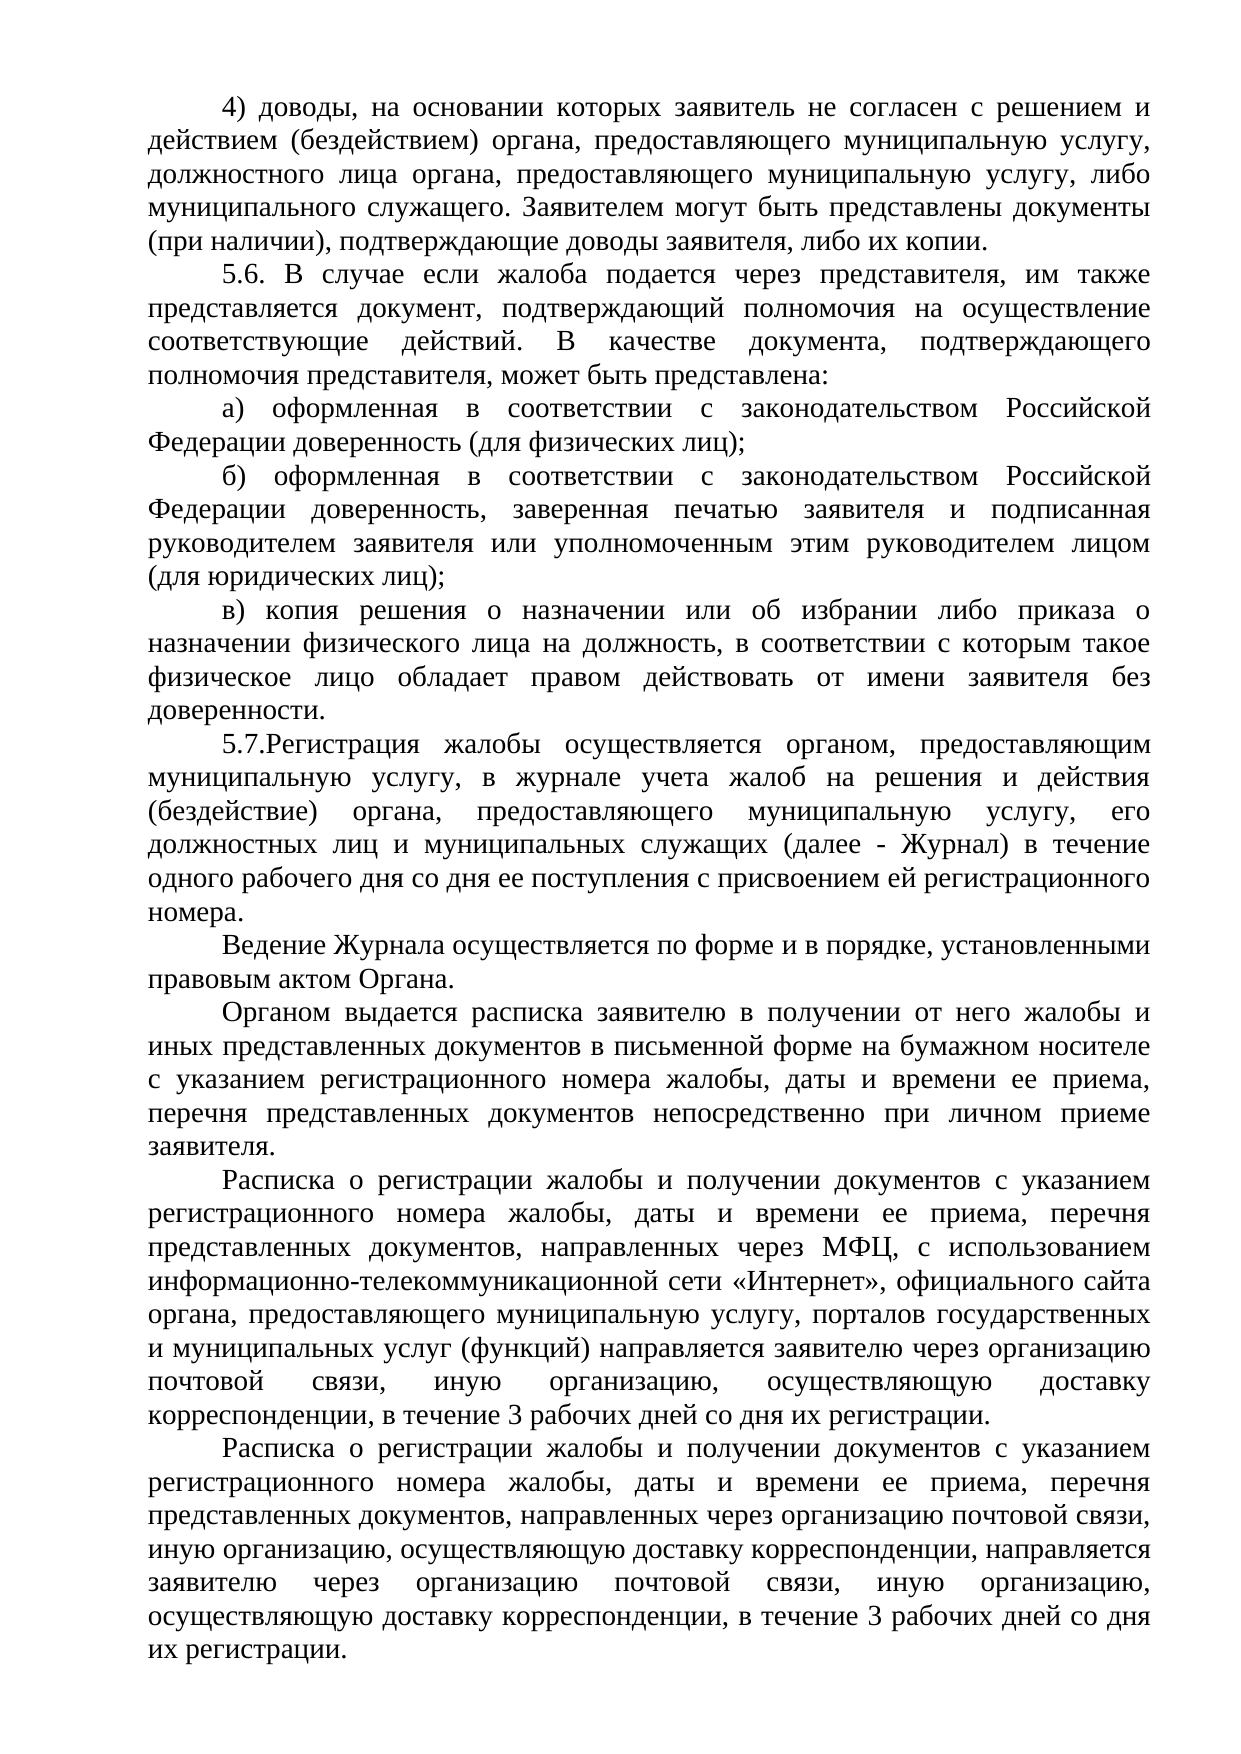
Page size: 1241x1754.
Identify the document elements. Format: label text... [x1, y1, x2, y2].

text Органом выдается расписка заявителю в получении от него жалобы и иных представленных документов в письменной форме на бумажном носителе с указанием регистрационного номера жалобы, даты и времени ее приема, перечня представленных документов непосредственно при личном приеме заявителя. [148, 994, 1152, 1162]
text в) копия решения о назначении или об избрании либо приказа о назначении физического лица на должность, в соответствии с которым такое физическое лицо обладает правом действовать от имени заявителя без доверенности. [148, 592, 1152, 726]
text Расписка о регистрации жалобы и получении документов с указанием регистрационного номера жалобы, даты и времени ее приема, перечня представленных документов, направленных через организацию почтовой связи, иную организацию, осуществляющую доставку корреспонденции, направляется заявителю через организацию почтовой связи, иную организацию, осуществляющую доставку корреспонденции, в течение 3 рабочих дней со дня их регистрации. [148, 1430, 1152, 1665]
text а) оформленная в соответствии с законодательством Российской Федерации доверенность (для физических лиц); [148, 391, 1152, 458]
text 5.6. В случае если жалоба подается через представителя, им также представляется документ, подтверждающий полномочия на осуществление соответствующие действий. В качестве документа, подтверждающего полномочия представителя, может быть представлена: [148, 256, 1152, 391]
text б) оформленная в соответствии с законодательством Российской Федерации доверенность, заверенная печатью заявителя и подписанная руководителем заявителя или уполномоченным этим руководителем лицом (для юридических лиц); [148, 458, 1152, 592]
text 4) доводы, на основании которых заявитель не согласен с решением и действием (бездействием) органа, предоставляющего муниципальную услугу, должностного лица органа, предоставляющего муниципальную услугу, либо муниципального служащего. Заявителем могут быть представлены документы (при наличии), подтверждающие доводы заявителя, либо их копии. [148, 89, 1152, 256]
text Расписка о регистрации жалобы и получении документов с указанием регистрационного номера жалобы, даты и времени ее приема, перечня представленных документов, направленных через МФЦ, с использованием информационно-телекоммуникационной сети «Интернет», официального сайта органа, предоставляющего муниципальную услугу, порталов государственных и муниципальных услуг (функций) направляется заявителю через организацию почтовой связи, иную организацию, осуществляющую доставку корреспонденции, в течение 3 рабочих дней со дня их регистрации. [148, 1162, 1152, 1430]
text 5.7.Регистрация жалобы осуществляется органом, предоставляющим муниципальную услугу, в журнале учета жалоб на решения и действия (бездействие) органа, предоставляющего муниципальную услугу, его должностных лиц и муниципальных служащих (далее - Журнал) в течение одного рабочего дня со дня ее поступления с присвоением ей регистрационного номера. [148, 726, 1152, 927]
text Ведение Журнала осуществляется по форме и в порядке, установленными правовым актом Органа. [148, 927, 1152, 994]
